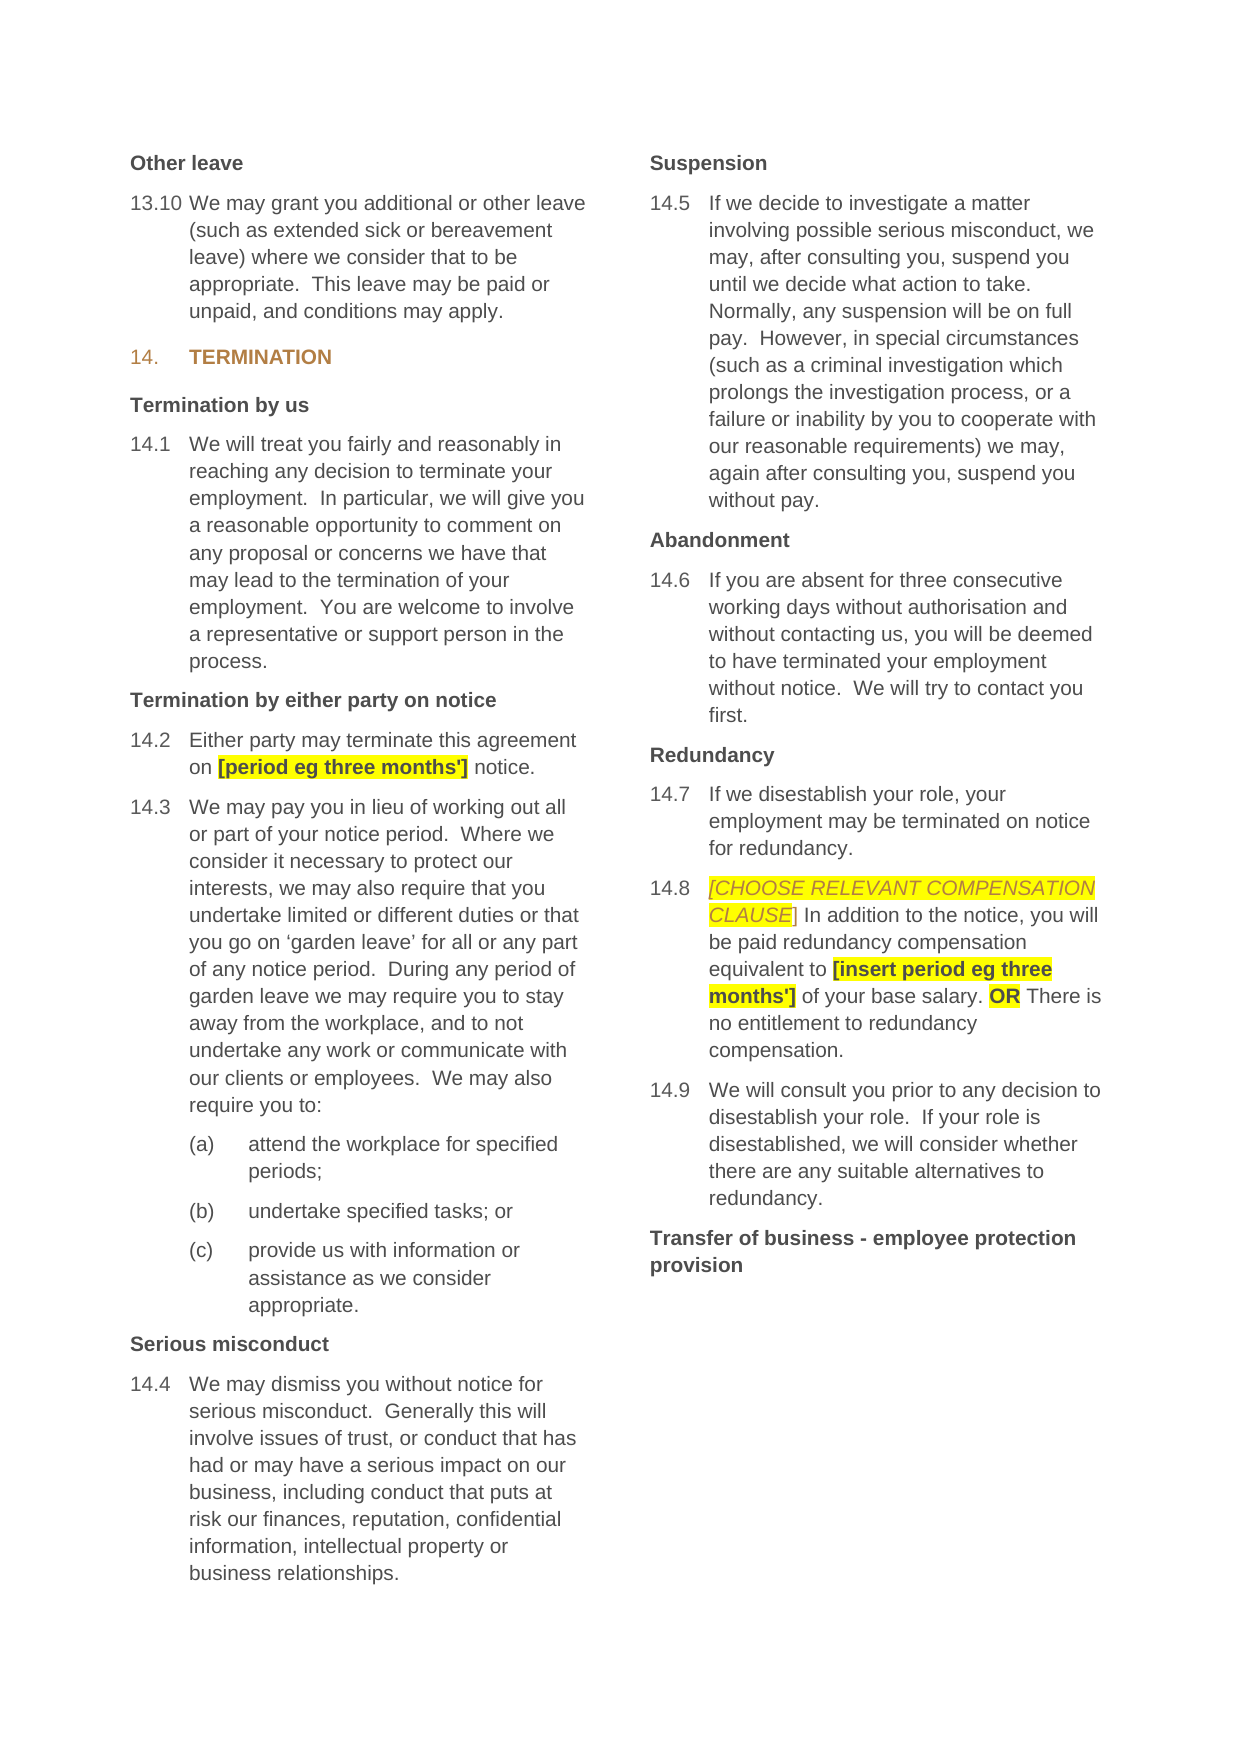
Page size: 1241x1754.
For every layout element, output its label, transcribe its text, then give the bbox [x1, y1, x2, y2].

subtitle Either party may terminate this agreement on [period eg three months'] notice. [130, 725, 591, 779]
subtitle We may grant you additional or other leave (such as extended sick or bereavement leave) where we consider that to be appropriate. This leave may be paid or unpaid, and conditions may apply. [130, 187, 591, 323]
subtitle Serious misconduct [130, 1329, 591, 1356]
subtitle TERMINATION [130, 335, 591, 368]
subtitle Termination by either party on notice [130, 685, 591, 712]
subtitle If we decide to investigate a matter involving possible serious misconduct, we may, after consulting you, suspend you until we decide what action to take. Normally, any suspension will be on full pay. However, in special circumstances (such as a criminal investigation which prolongs the investigation process, or a failure or inability by you to cooperate with our reasonable requirements) we may, again after consulting you, suspend you without pay. [649, 187, 1110, 512]
subtitle Termination by us [130, 389, 591, 416]
subtitle We may pay you in lieu of working out all or part of your notice period. Where we consider it necessary to protect our interests, we may also require that you undertake limited or different duties or that you go on ‘garden leave’ for all or any part of any notice period. During any period of garden leave we may require you to stay away from the workplace, and to not undertake any work or communicate with our clients or employees. We may also require you to: [130, 791, 591, 1116]
subtitle attend the workplace for specified periods; [189, 1129, 591, 1183]
subtitle If you are absent for three consecutive working days without authorisation and without contacting us, you will be deemed to have terminated your employment without notice. We will try to contact you first. [649, 564, 1110, 727]
subtitle If we disestablish your role, your employment may be terminated on notice for redundancy. [649, 779, 1110, 860]
subtitle Redundancy [649, 739, 1110, 766]
subtitle We will treat you fairly and reasonably in reaching any decision to terminate your employment. In particular, we will give you a reasonable opportunity to comment on any proposal or concerns we have that may lead to the termination of your employment. You are welcome to involve a representative or support person in the process. [130, 429, 591, 673]
subtitle Abandonment [649, 525, 1110, 552]
subtitle We will consult you prior to any decision to disestablish your role. If your role is disestablished, we will consider whether there are any suitable alternatives to redundancy. [649, 1075, 1110, 1210]
subtitle Other leave [130, 148, 591, 175]
subtitle Transfer of business - employee protection provision [649, 1223, 1110, 1277]
subtitle provide us with information or assistance as we consider appropriate. [189, 1235, 591, 1316]
subtitle We may dismiss you without notice for serious misconduct. Generally this will involve issues of trust, or conduct that has had or may have a serious impact on our business, including conduct that puts at risk our finances, reputation, confidential information, intellectual property or business relationships. [130, 1368, 591, 1585]
subtitle [CHOOSE RELEVANT COMPENSATION CLAUSE] In addition to the notice, you will be paid redundancy compensation equivalent to [insert period eg three months'] of your base salary. OR There is no entitlement to redundancy compensation. [649, 873, 1110, 1062]
subtitle Suspension [649, 148, 1110, 175]
subtitle undertake specified tasks; or [189, 1196, 591, 1223]
